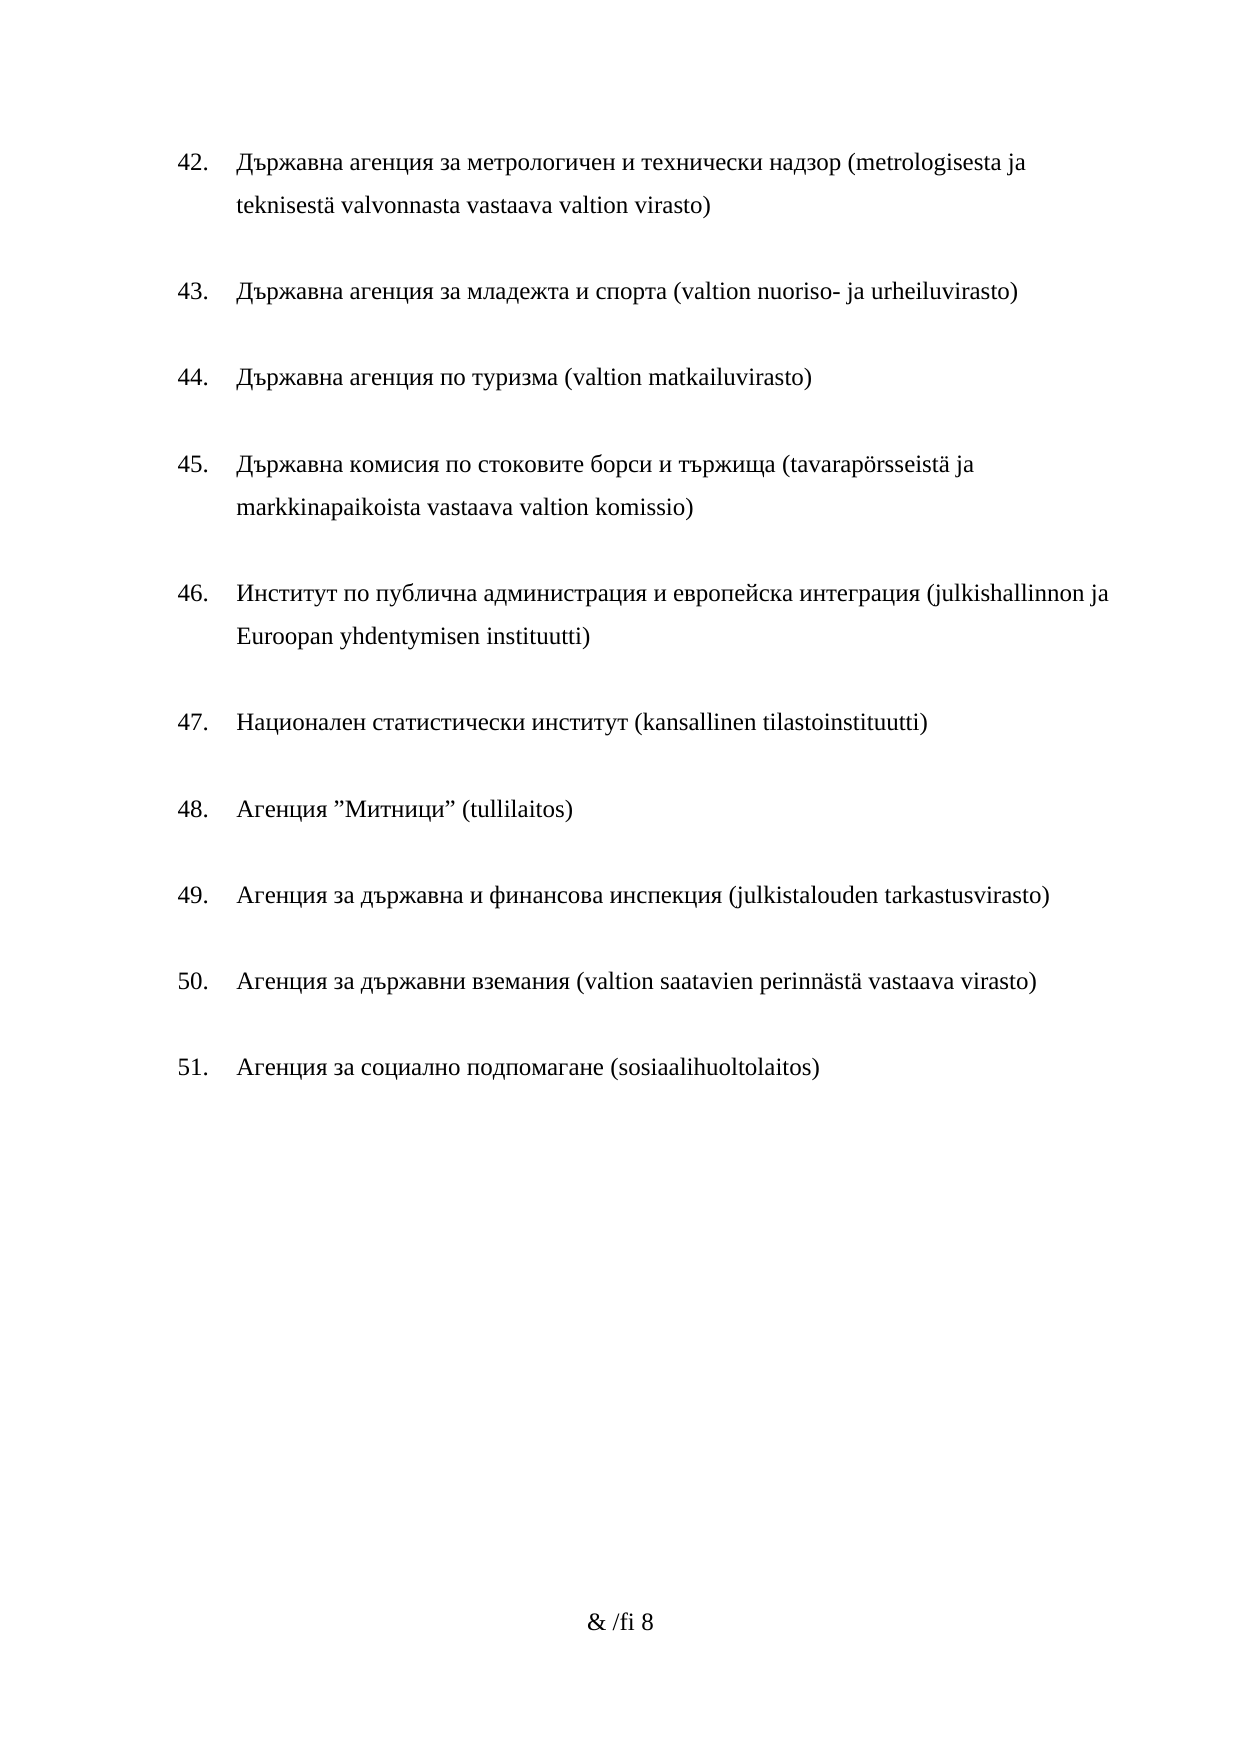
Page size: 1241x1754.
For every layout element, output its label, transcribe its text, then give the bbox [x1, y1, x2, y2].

text 45. Държавна комисия по стоковите борси и тържища (tavarapörsseistä ja markkinapaikoista vastaava valtion komissio) [177, 449, 1122, 521]
text 50. Агенция за държавни вземания (valtion saatavien perinnästä vastaava virasto) [177, 966, 1122, 995]
text 47. Национален статистически институт (kansallinen tilastoinstituutti) [177, 707, 1122, 736]
text 51. Агенция за социално подпомагане (sosiaalihuoltolaitos) [177, 1052, 1122, 1081]
text 44. Държавна агенция по туризма (valtion matkailuvirasto) [177, 362, 1122, 391]
text 49. Агенция за държавна и финансова инспекция (julkistalouden tarkastusvirasto) [177, 880, 1122, 909]
text 43. Държавна агенция за младежта и спорта (valtion nuoriso- ja urheiluvirasto) [177, 276, 1122, 305]
text 46. Институт по публична администрация и европейска интеграция (julkishallinnon ja Euroopan yhdentymisen instituutti) [177, 578, 1122, 650]
text 42. Държавна агенция за метрологичен и технически надзор (metrologisesta ja teknisestä valvonnasta vastaava valtion virasto) [177, 147, 1122, 219]
text 48. Агенция ”Митници” (tullilaitos) [177, 794, 1122, 822]
